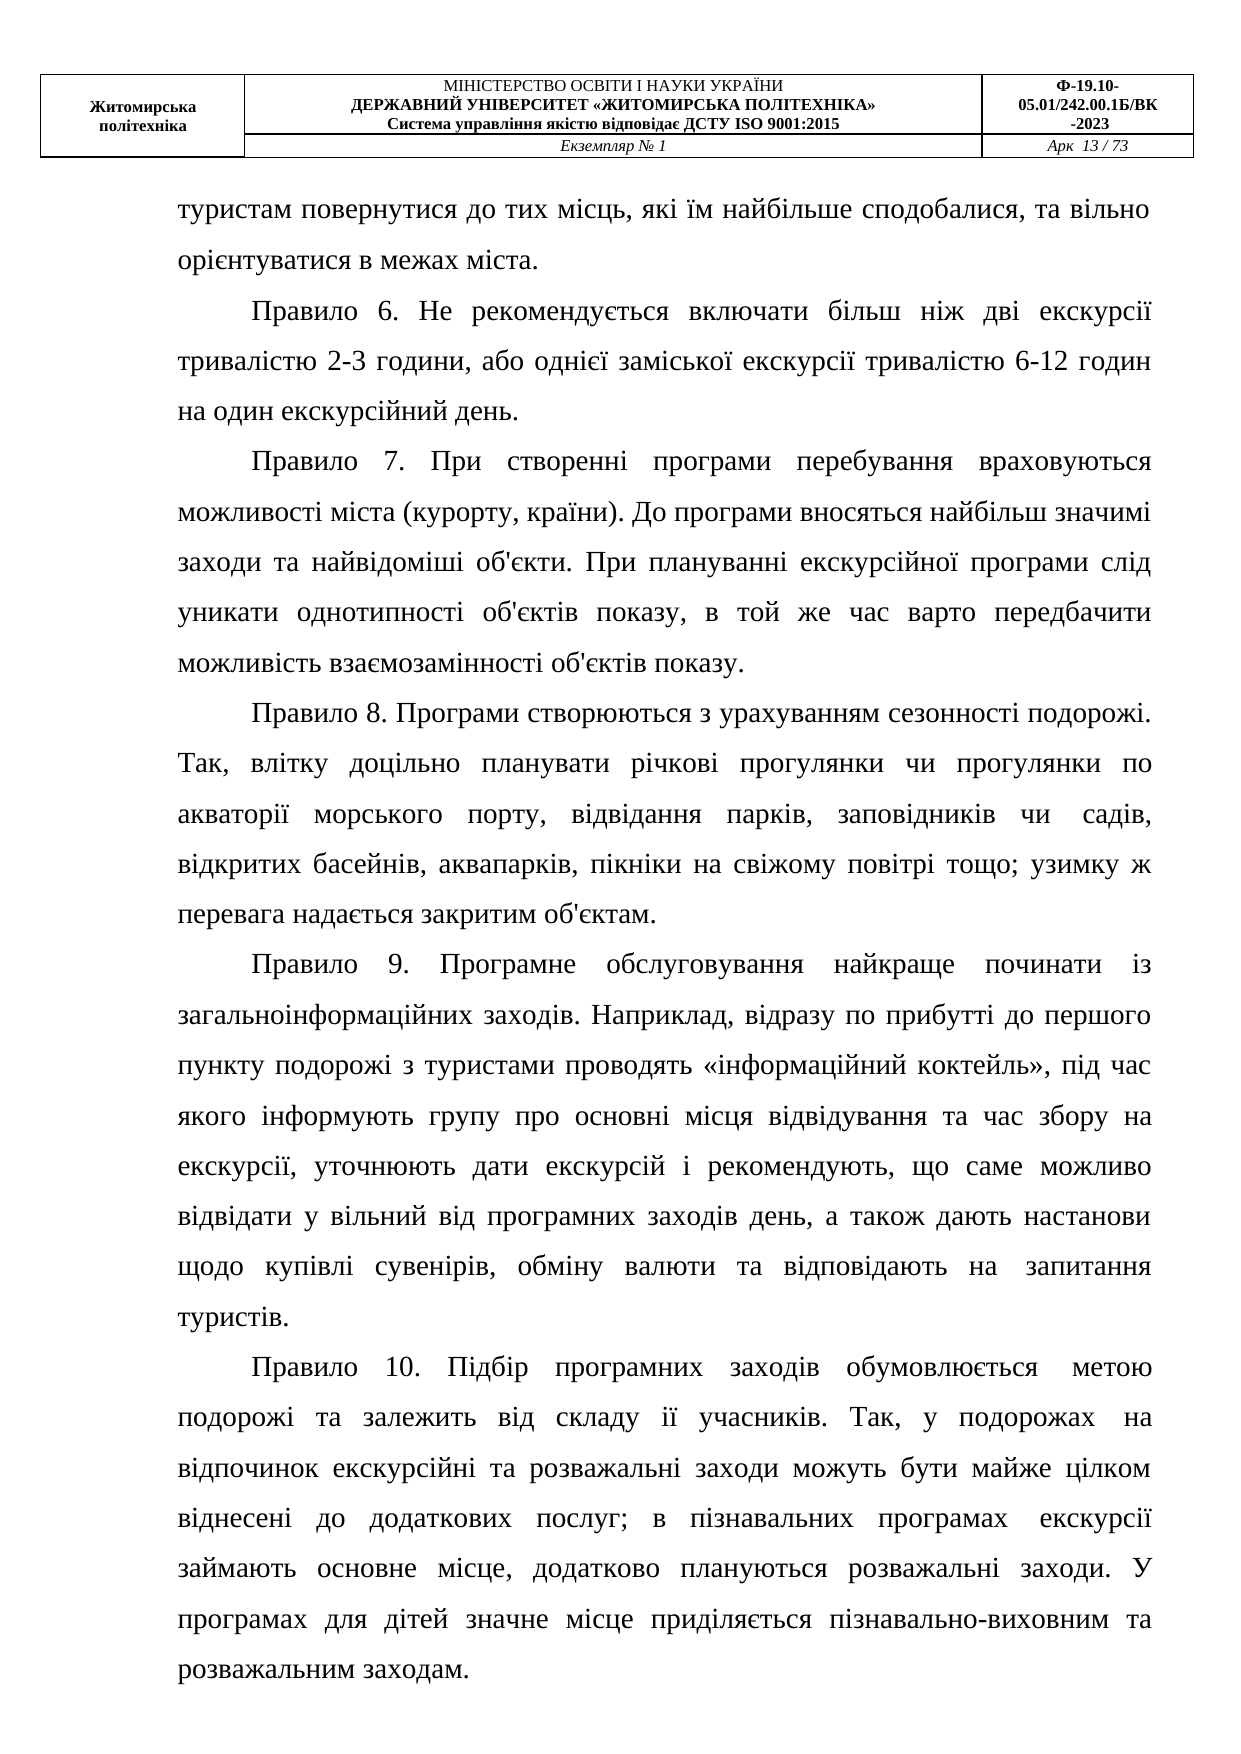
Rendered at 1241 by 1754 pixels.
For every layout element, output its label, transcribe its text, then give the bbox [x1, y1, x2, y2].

text Правило 6. Не рекомендується включати більш ніж дві екскурсії тривалістю 2-3 години, або однієї заміської екскурсії тривалістю 6-12 годин на один екскурсійний день. [177, 293, 1152, 427]
text Правило 7. При створенні програми перебування враховуються можливості міста (курорту, країни). До програми вносяться найбільш значимі заходи та найвідоміші об'єкти. При плануванні екскурсійної програми слід уникати однотипності об'єктів показу, в той же час варто передбачити можливість взаємозамінності об'єктів показу. [177, 443, 1152, 678]
text Правило 10. Підбір програмних заходів обумовлюється метою подорожі та залежить від складу ії учасників. Так, у подорожах на відпочинок екскурсійні та розважальні заходи можуть бути майже цілком віднесені до додаткових послуг; в пізнавальних програмах екскурсії займають основне місце, додатково плануються розважальні заходи. У програмах для дітей значне місце приділяється пізнавально-виховним та розважальним заходам. [177, 1349, 1152, 1684]
text Правило 9. Програмне обслуговування найкраще починати із загальноінформаційних заходів. Наприклад, відразу по прибутті до першого пункту подорожі з туристами проводять «інформаційний коктейль», під час якого інформують групу про основні місця відвідування та час збору на екскурсії, уточнюють дати екскурсій і рекомендують, що саме можливо відвідати у вільний від програмних заходів день, а також дають настанови щодо купівлі сувенірів, обміну валюти та відповідають на запитання туристів. [177, 947, 1152, 1332]
text туристам повернутися до тих місць, які їм найбільше сподобалися, та вільно орієнтуватися в межах міста. [177, 191, 1151, 276]
text Правило 8. Програми створюються з урахуванням сезонності подорожі. Так, влітку доцільно планувати річкові прогулянки чи прогулянки по акваторії морського порту, відвідання парків, заповідників чи садів, відкритих басейнів, аквапарків, пікніки на свіжому повітрі тощо; узимку ж перевага надається закритим об'єктам. [177, 695, 1152, 930]
